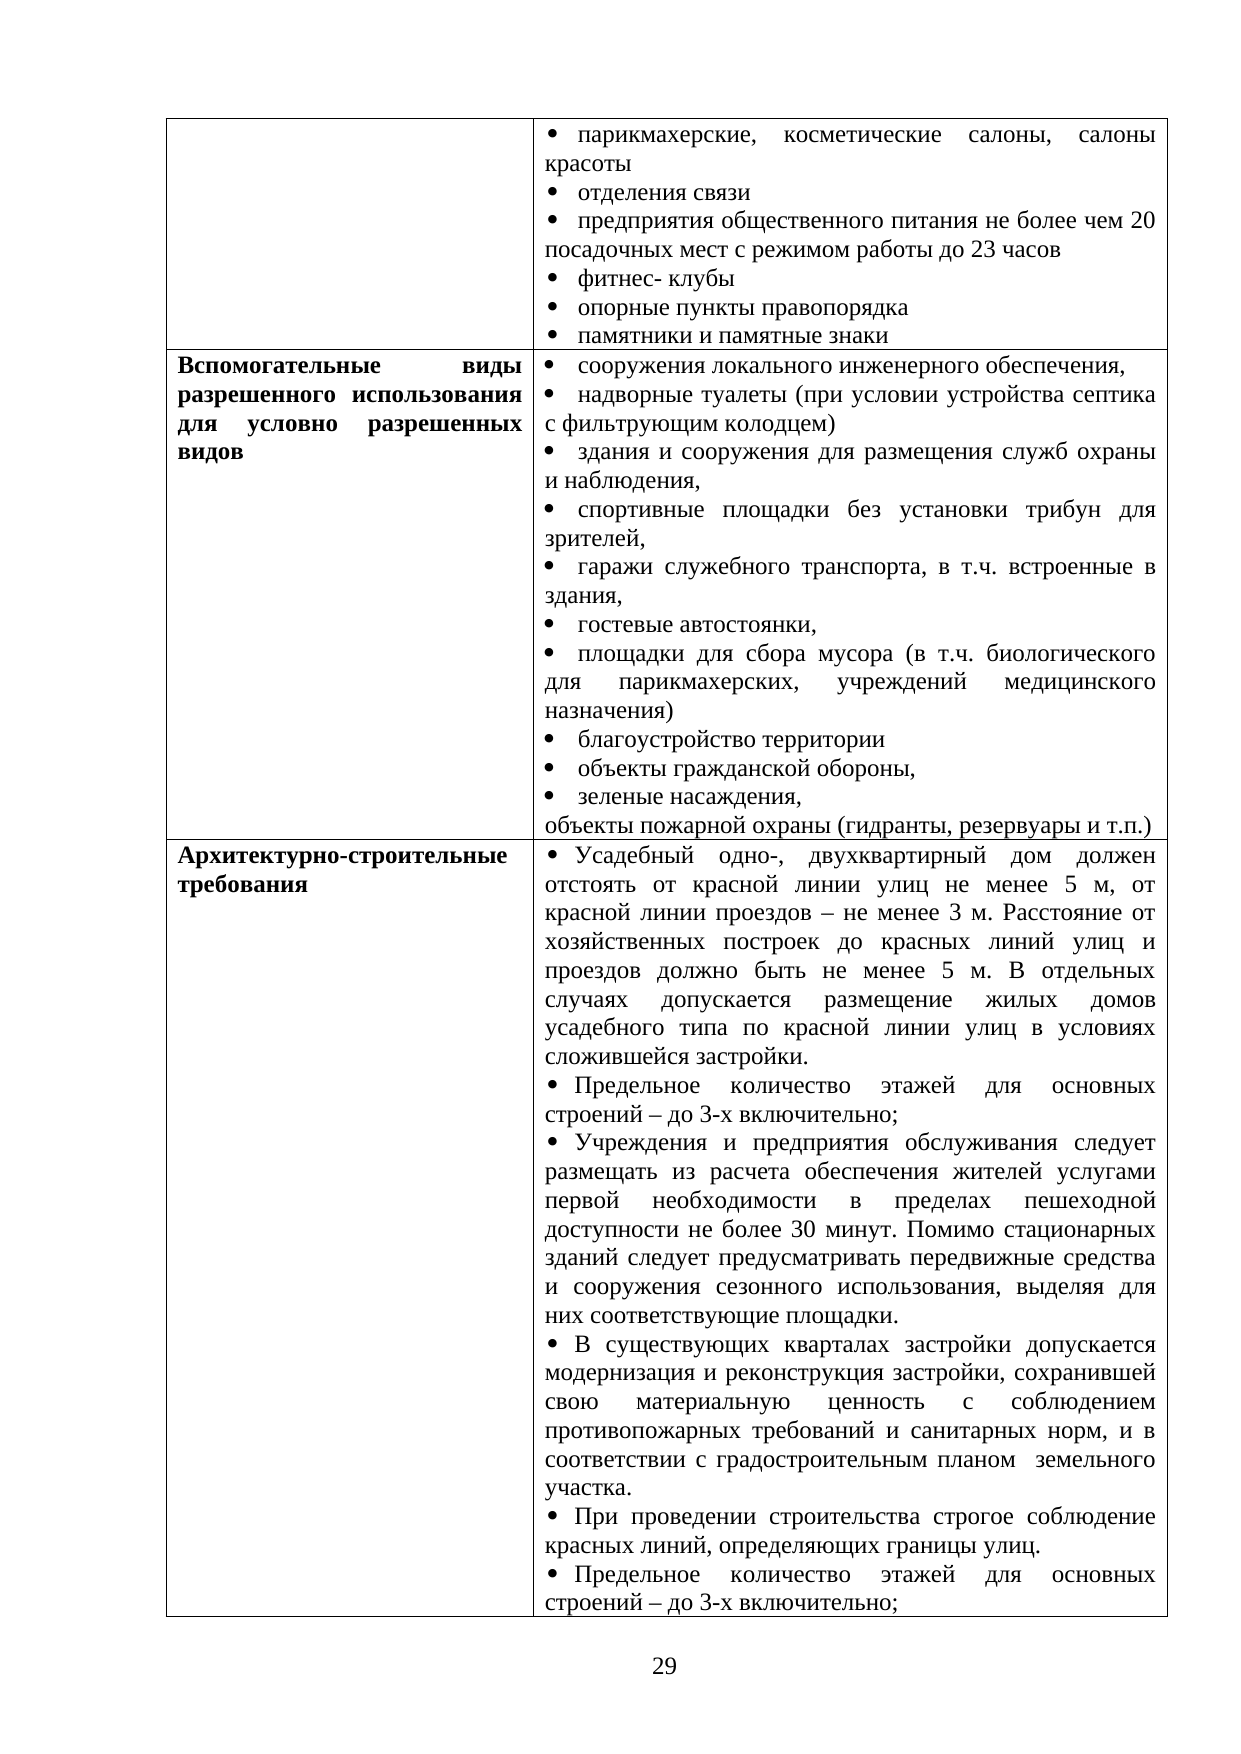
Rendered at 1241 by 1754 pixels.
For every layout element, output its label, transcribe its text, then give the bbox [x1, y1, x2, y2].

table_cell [167, 840, 533, 1616]
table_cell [167, 119, 533, 349]
table_cell Вспомогательные виды разрешенного использования для условно разрешенных видов [167, 350, 533, 839]
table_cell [534, 119, 1167, 349]
table_cell сооружения локального инженерного обеспечения, надворные туалеты (при условии устройства септика с фильтрующим колодцем) здания и сооружения для размещения служб охраны и наблюдения, спортивные площадки без установки трибун для зрителей, гаражи служебного транспорта, в т.ч. встроенные в здания, гостевые автостоянки, площадки для сбора мусора (в т.ч. биологического для парикмахерских, учреждений медицинского назначения) благоустройство территории объекты гражданской обороны, зеленые насаждения, объекты пожарной охраны (гидранты, резервуары и т.п.) [534, 350, 1167, 839]
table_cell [534, 840, 1167, 1616]
